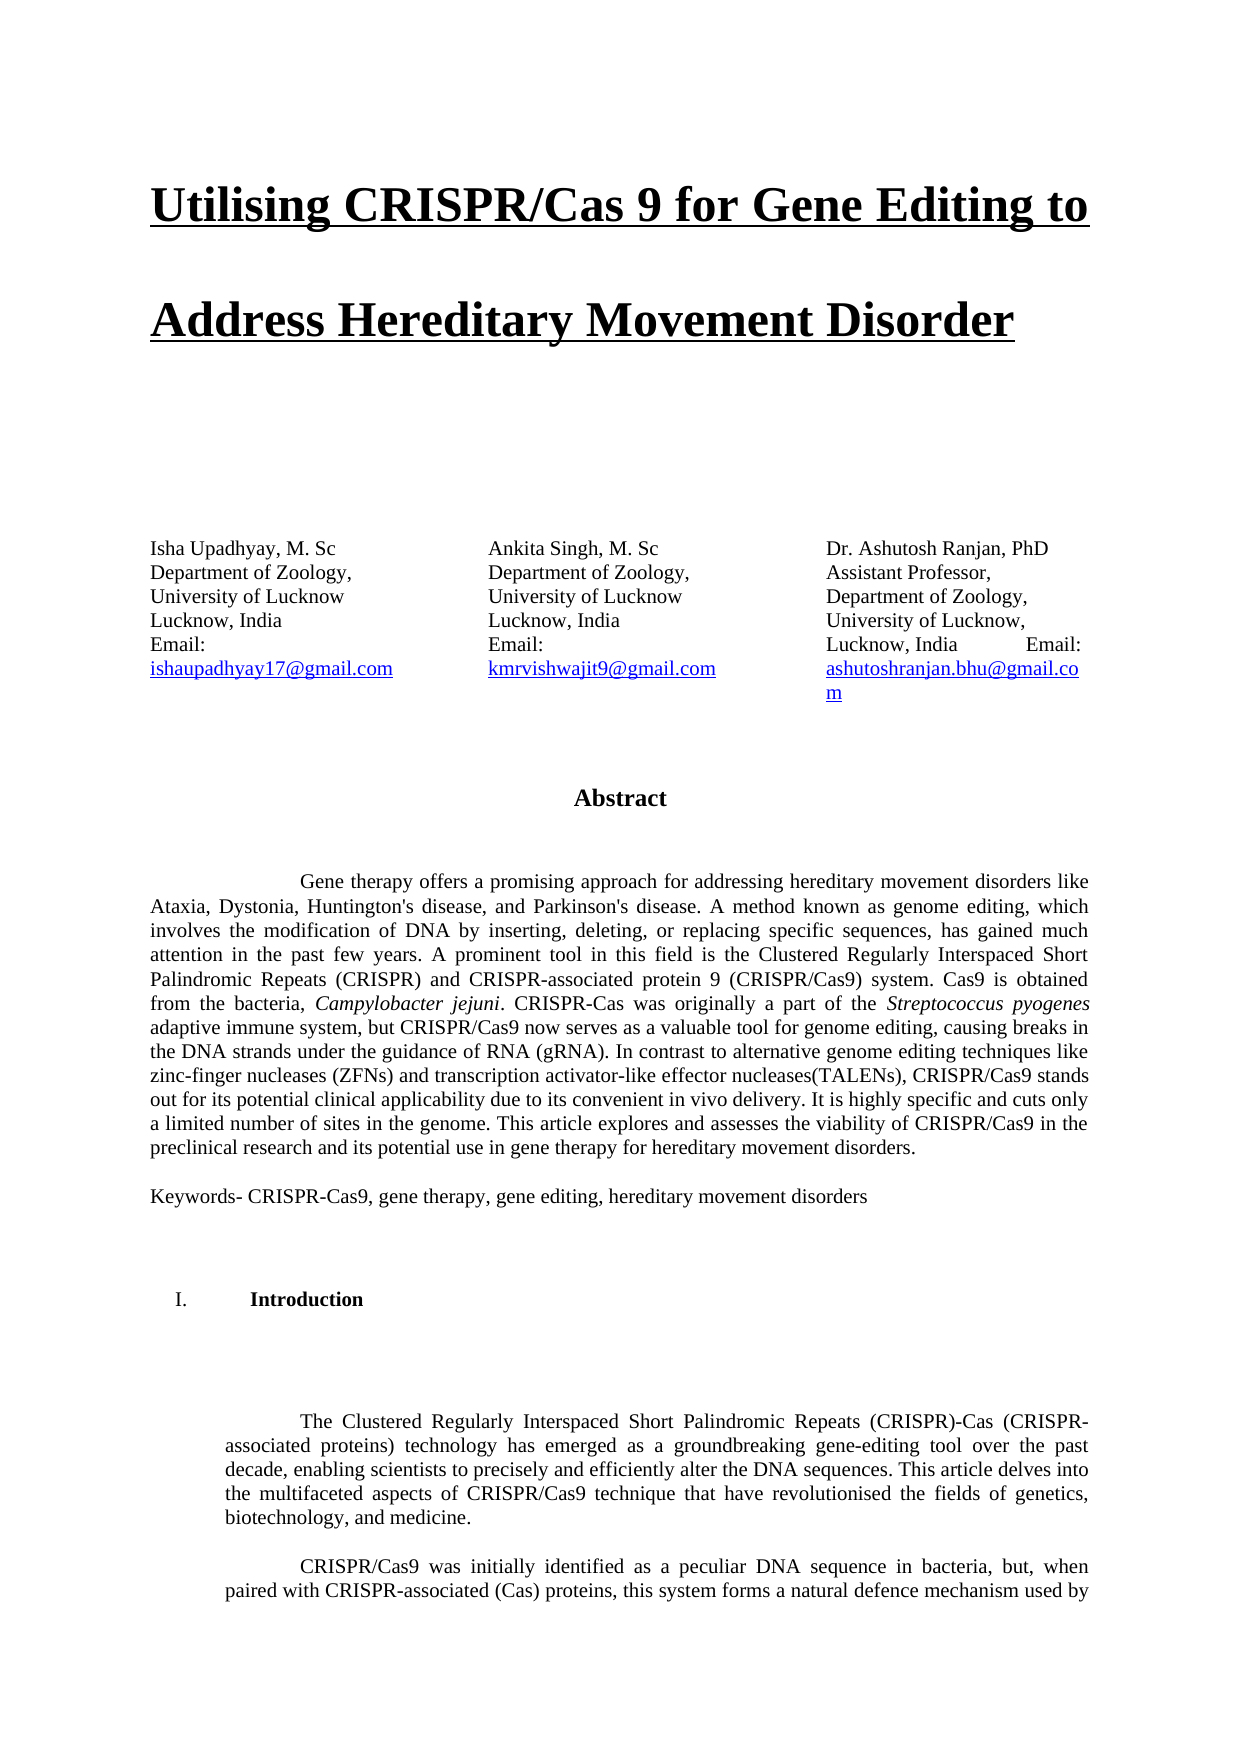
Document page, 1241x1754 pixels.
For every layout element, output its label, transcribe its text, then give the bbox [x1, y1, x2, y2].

text The Clustered Regularly Interspaced Short Palindromic Repeats (CRISPR)-Cas (CRISPR-associated proteins) technology has emerged as a groundbreaking gene-editing tool over the past decade, enabling scientists to precisely and efficiently alter the DNA sequences. This article delves into the multifaceted aspects of CRISPR/Cas9 technique that have revolutionised the fields of genetics, biotechnology, and medicine. [225, 1409, 1090, 1529]
text Utilising CRISPR/Cas 9 for Gene Editing to Address Hereditary Movement Disorder [150, 227, 1090, 347]
text Ankita Singh, M. Sc Department of Zoology, University of Lucknow Lucknow, India Email: kmrvishwajit9@gmail.com [488, 536, 752, 680]
text Abstract [150, 783, 1090, 812]
text Isha Upadhyay, M. Sc Department of Zoology, University of Lucknow Lucknow, India Email: ishaupadhyay17@gmail.com [150, 536, 414, 680]
text Gene therapy offers a promising approach for addressing hereditary movement disorders like Ataxia, Dystonia, Huntington's disease, and Parkinson's disease. A method known as genome editing, which involves the modification of DNA by inserting, deleting, or replacing specific sequences, has gained much attention in the past few years. A prominent tool in this field is the Clustered Regularly Interspaced Short Palindromic Repeats (CRISPR) and CRISPR-associated protein 9 (CRISPR/Cas9) system. Cas9 is obtained from the bacteria, Campylobacter jejuni. CRISPR-Cas was originally a part of the Streptococcus pyogenes adaptive immune system, but CRISPR/Cas9 now serves as a valuable tool for genome editing, causing breaks in the DNA strands under the guidance of RNA (gRNA). In contrast to alternative genome editing techniques like zinc-finger nucleases (ZFNs) and transcription activator-like effector nucleases(TALENs), CRISPR/Cas9 stands out for its potential clinical applicability due to its convenient in vivo delivery. It is highly specific and cuts only a limited number of sites in the genome. This article explores and assesses the viability of CRISPR/Cas9 in the preclinical research and its potential use in gene therapy for hereditary movement disorders. [150, 866, 1090, 1159]
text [225, 1554, 1090, 1602]
text Keywords- CRISPR-Cas9, gene therapy, gene editing, hereditary movement disorders [150, 1184, 1090, 1208]
list Introduction [175, 1287, 1090, 1311]
text Dr. Ashutosh Ranjan, PhD Assistant Professor, Department of Zoology, University of Lucknow, Lucknow, India Email: ashutoshranjan.bhu@gmail.com [826, 536, 1090, 704]
text Utilising CRISPR/Cas 9 for Gene Editing to Address Hereditary Movement Disorder [150, 175, 1090, 225]
